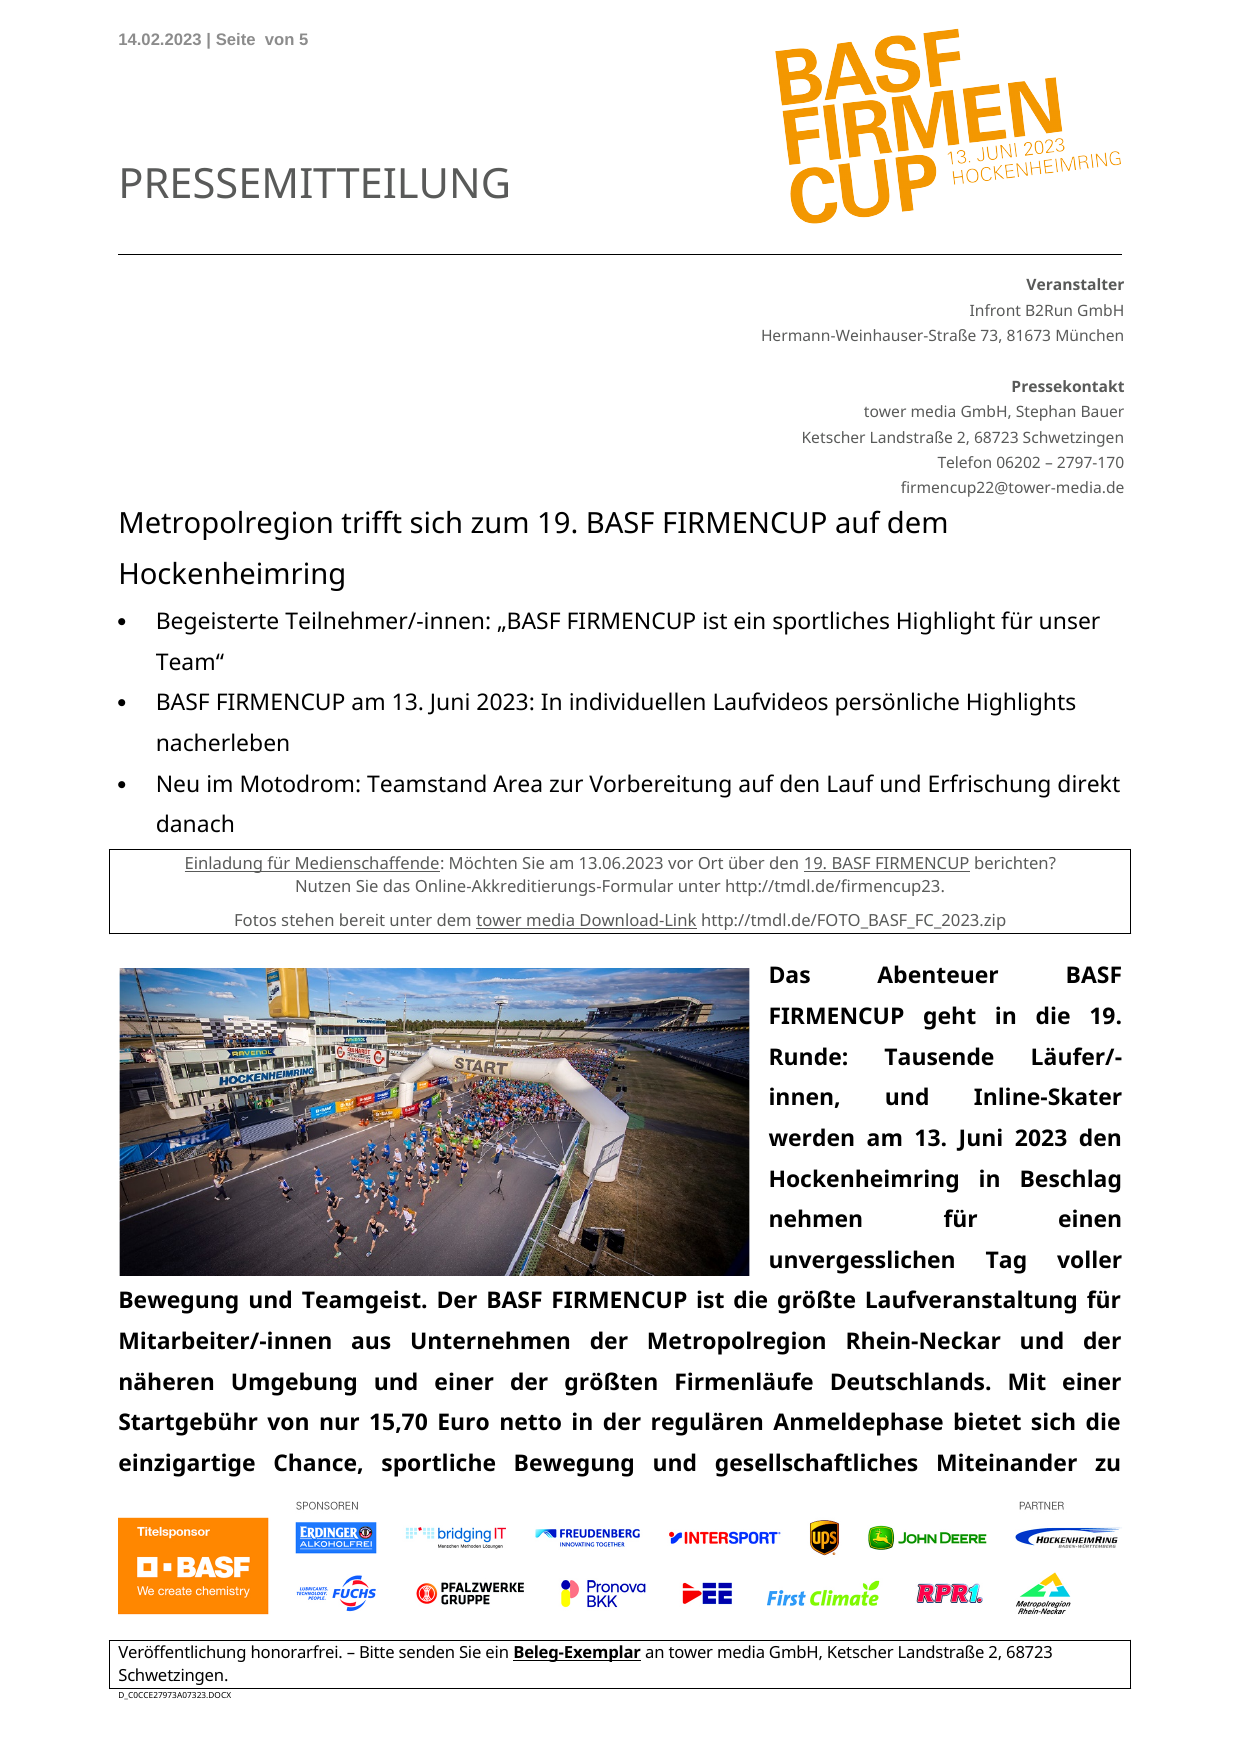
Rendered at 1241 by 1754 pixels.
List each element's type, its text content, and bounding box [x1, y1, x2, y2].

text Metropolregion trifft sich zum 19. BASF FIRMENCUP auf dem Hockenheimring [118, 502, 1122, 593]
picture [763, 0, 1126, 255]
list Neu im Motodrom: Teamstand Area zur Vorbereitung auf den Lauf und Erfrischung direkt danach [118, 767, 1122, 839]
list BASF FIRMENCUP am 13. Juni 2023: In individuellen Laufvideos persönliche Highlights nacherleben [118, 686, 1122, 758]
picture [118, 968, 749, 1277]
list Begeisterte Teilnehmer/-innen: „BASF FIRMENCUP ist ein sportliches Highlight für unser Team“ [118, 605, 1122, 677]
picture [118, 1497, 1123, 1623]
text Fotos stehen bereit unter dem tower media Download-Link http://tmdl.de/FOTO_BASF_FC_2023.zip [110, 906, 1130, 933]
text Einladung für Medienschaffende: Möchten Sie am 13.06.2023 vor Ort über den 19. BASF FIRMENCUP berichten? Nutzen Sie das Online-Akkreditierungs-Formular unter http://tmdl.de/firmencup23. [110, 850, 1130, 897]
